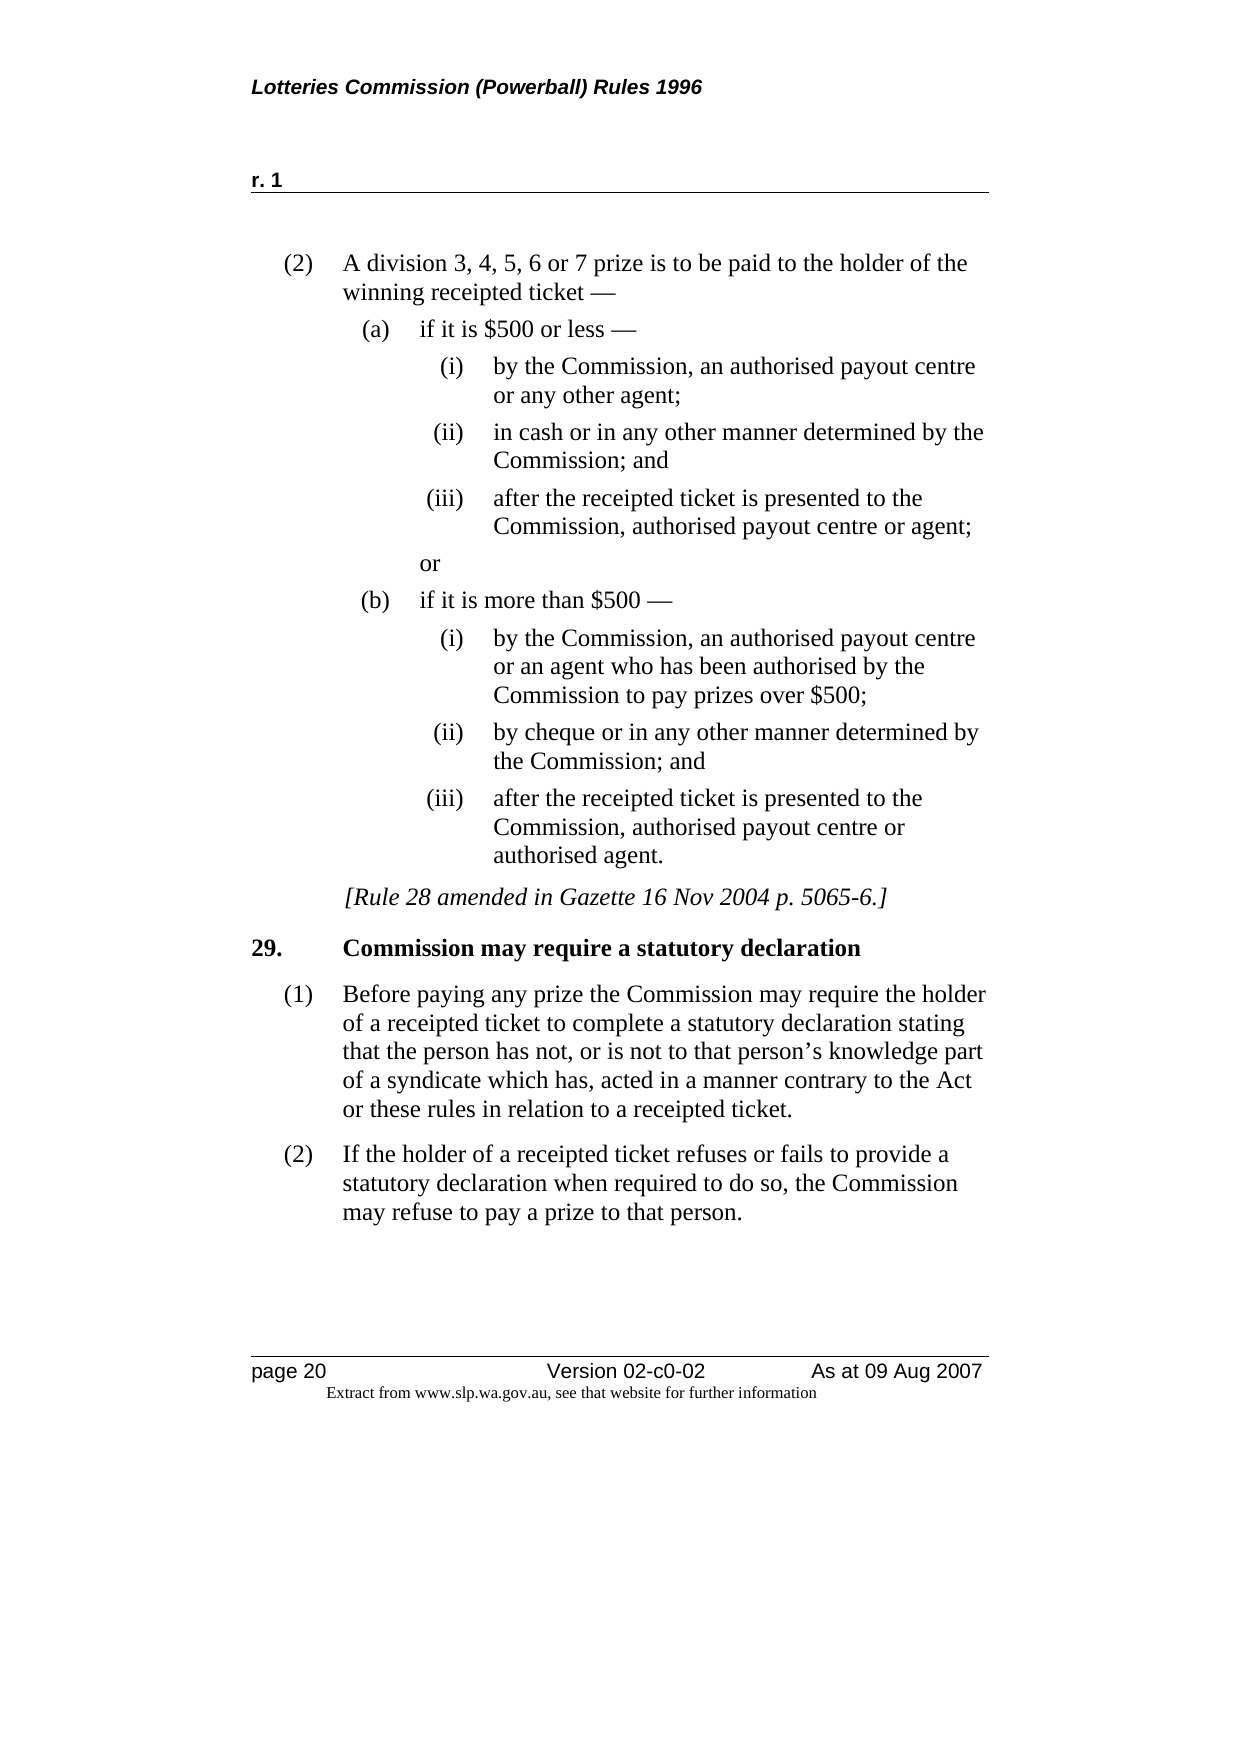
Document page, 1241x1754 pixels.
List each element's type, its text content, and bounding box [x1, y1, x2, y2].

text (i) by the Commission, an authorised payout centre or an agent who has been authorised by the Commission to pay prizes over $500; [251, 623, 989, 709]
text (ii) by cheque or in any other manner determined by the Commission; and [251, 717, 989, 775]
text or [251, 548, 989, 577]
text (b) if it is more than $500 — [251, 586, 989, 614]
text (iii) after the receipted ticket is presented to the Commission, authorised payout centre or agent; [251, 483, 989, 540]
text (iii) after the receipted ticket is presented to the Commission, authorised payout centre or authorised agent. [251, 783, 989, 869]
text (i) by the Commission, an authorised payout centre or any other agent; [251, 351, 989, 408]
text (1) Before paying any prize the Commission may require the holder of a receipted ticket to complete a statutory declaration stating that the person has not, or is not to that person’s knowledge part of a syndicate which has, acted in a manner contrary to the Act or these rules in relation to a receipted ticket. [251, 979, 989, 1123]
text (2) A division 3, 4, 5, 6 or 7 prize is to be paid to the holder of the winning receipted ticket — [251, 248, 989, 306]
text (2) If the holder of a receipted ticket refuses or fails to provide a statutory declaration when required to do so, the Commission may refuse to pay a prize to that person. [251, 1139, 989, 1226]
text (ii) in cash or in any other manner determined by the Commission; and [251, 417, 989, 474]
subtitle 29. Commission may require a statutory declaration [251, 933, 989, 962]
text [Rule 28 amended in Gazette 16 Nov 2004 p. 5065-6.] [251, 882, 989, 911]
text (a) if it is $500 or less — [251, 314, 989, 343]
